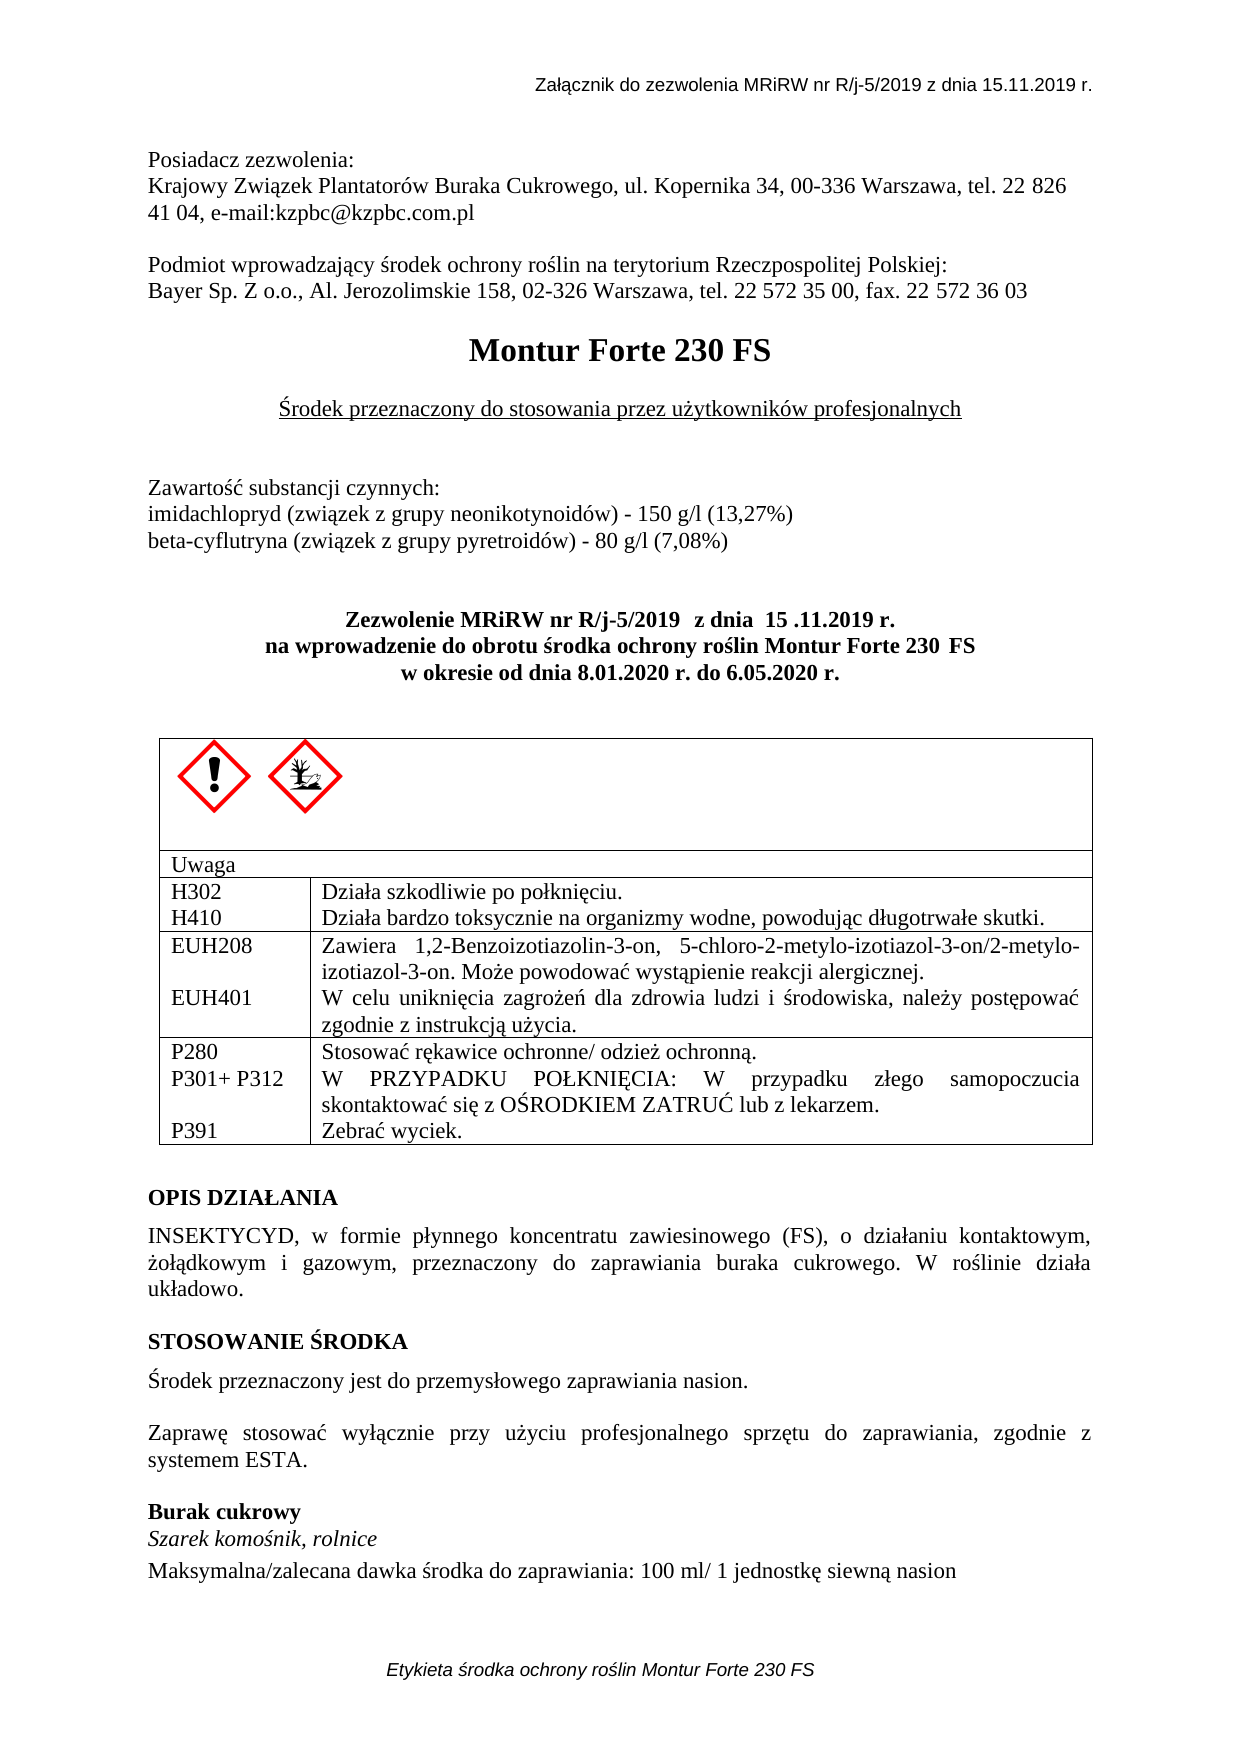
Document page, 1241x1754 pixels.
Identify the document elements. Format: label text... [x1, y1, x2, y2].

table_cell EUH208 EUH401 [160, 932, 310, 1037]
text Podmiot wprowadzający środek ochrony roślin na terytorium Rzeczpospolitej Polskiej: [148, 251, 1092, 278]
text Szarek komośnik, rolnice [148, 1525, 1092, 1551]
text Bayer Sp. Z o.o., Al. Jerozolimskie 158, 02-326 Warszawa, tel. 22 572 35 00, fax. 22 572 36 03 [148, 278, 1092, 304]
table_cell Stosować rękawice ochronne/ odzież ochronną. W PRZYPADKU POŁKNIĘCIA: W przypadku złego samopoczucia skontaktować się z OŚRODKIEM ZATRUĆ lub z lekarzem. [311, 1038, 1092, 1117]
table_cell H410 [160, 904, 310, 931]
text INSEKTYCYD, w formie płynnego koncentratu zawiesinowego (FS), o działaniu kontaktowym, żołądkowym i gazowym, przeznaczony do zaprawiania buraka cukrowego. W roślinie działa układowo. [148, 1222, 1092, 1301]
text STOSOWANIE ŚRODKA [148, 1328, 1092, 1354]
text Środek przeznaczony jest do przemysłowego zaprawiania nasion. [148, 1367, 1092, 1393]
table_cell H302 [160, 878, 310, 904]
text Krajowy Związek Plantatorów Buraka Cukrowego, ul. Kopernika 34, 00-336 Warszawa, tel. 22 826 41 04, e-mail:kzpbc@kzpbc.com.pl [148, 172, 1092, 225]
table_cell Zawiera 1,2-Benzoizotiazolin-3-on, 5-chloro-2-metylo-izotiazol-3-on/2-metylo-izotiazol-3-on. Może powodować wystąpienie reakcji alergicznej. W celu uniknięcia zagrożeń dla zdrowia ludzi i środowiska, należy postępować zgodnie z instrukcją użycia. [311, 932, 1092, 1037]
text beta-cyflutryna (związek z grupy pyretroidów) - 80 g/l (7,08%) [148, 527, 1092, 553]
text Środek przeznaczony do stosowania przez użytkowników profesjonalnych [148, 395, 1092, 421]
table_header [160, 739, 1092, 849]
text w okresie od dnia 8.01.2020 r. do 6.05.2020 r. [148, 658, 1092, 685]
text Burak cukrowy [148, 1498, 1092, 1525]
text imidachlopryd (związek z grupy neonikotynoidów) - 150 g/l (13,27%) [148, 500, 1092, 527]
text Zaprawę stosować wyłącznie przy użyciu profesjonalnego sprzętu do zaprawiania, zgodnie z systemem ESTA. [148, 1419, 1092, 1472]
picture [267, 738, 343, 814]
table_cell P280 P301+ P312 [160, 1038, 310, 1117]
text Posiadacz zezwolenia: [148, 146, 1092, 172]
text Zezwolenie MRiRW nr R/j-5/2019 z dnia 15 .11.2019 r. [148, 606, 1092, 632]
table_cell Uwaga [160, 851, 1092, 877]
text Zawartość substancji czynnych: [148, 474, 1092, 500]
table_cell Działa szkodliwie po połknięciu. [311, 878, 1092, 904]
text na wprowadzenie do obrotu środka ochrony roślin Montur Forte 230 FS [148, 632, 1092, 658]
table_cell Działa bardzo toksycznie na organizmy wodne, powodując długotrwałe skutki. [311, 904, 1092, 931]
table_cell P391 [160, 1117, 310, 1144]
text OPIS DZIAŁANIA [148, 1183, 1092, 1210]
text Montur Forte 230 FS [148, 330, 1092, 369]
table_cell Zebrać wyciek. [311, 1117, 1092, 1144]
text Maksymalna/zalecana dawka środka do zaprawiania: 100 ml/ 1 jednostkę siewną nasion [148, 1557, 1092, 1584]
